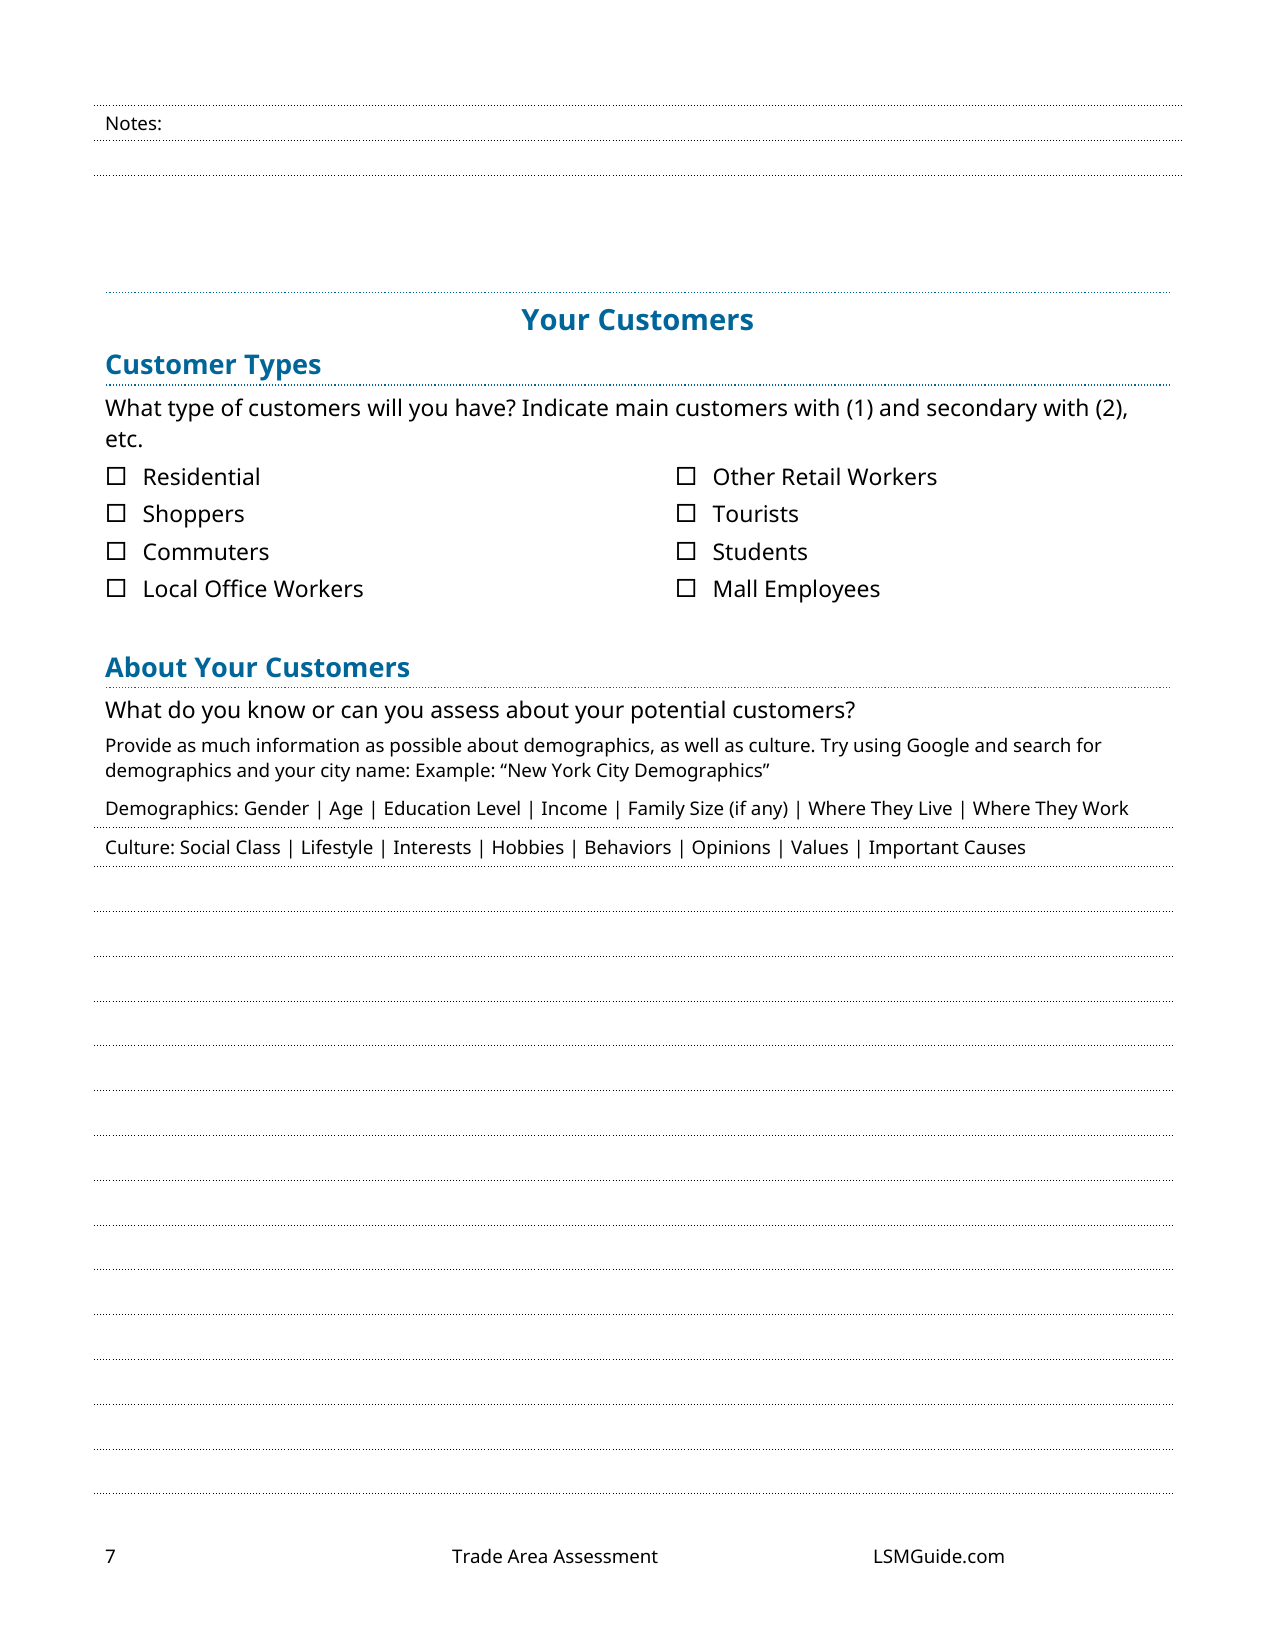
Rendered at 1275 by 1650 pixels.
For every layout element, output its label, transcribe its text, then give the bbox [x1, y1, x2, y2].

text Other Retail Workers [675, 461, 1170, 492]
table_cell [94, 1359, 1174, 1404]
table_cell [94, 1449, 1174, 1493]
text Residential [105, 461, 600, 492]
text Mall Employees [675, 573, 1170, 604]
text Provide as much information as possible about demographics, as well as culture. Try using Google and search for demographics and your city name: Example: “New York City Demographics” [105, 732, 1170, 783]
table_cell [94, 1001, 1174, 1045]
table_cell [94, 866, 1174, 911]
table_header Demographics: Gender | Age | Education Level | Income | Family Size (if any) | Where They Live | Where They Work [94, 789, 1174, 827]
table_cell [94, 1135, 1174, 1180]
table_cell [94, 956, 1174, 1001]
table_cell [94, 1225, 1174, 1269]
text Your Customers [105, 300, 1170, 339]
table_cell [94, 911, 1174, 956]
table_cell [94, 1314, 1174, 1359]
table_cell [94, 175, 1183, 210]
table_cell Culture: Social Class | Lifestyle | Interests | Hobbies | Behaviors | Opinions | Values | Important Causes [94, 827, 1174, 866]
table_cell [94, 140, 1183, 175]
subtitle Customer Types [105, 346, 1170, 386]
text What do you know or can you assess about your potential customers? [105, 694, 1170, 726]
table_cell Notes: [94, 105, 1183, 140]
text Students [675, 536, 1170, 567]
text Local Office Workers [105, 573, 600, 604]
table_cell [94, 1269, 1174, 1314]
text What type of customers will you have? Indicate main customers with (1) and secondary with (2), etc. [105, 392, 1170, 454]
table_cell [94, 1404, 1174, 1448]
text Commuters [105, 536, 600, 567]
table_cell [94, 1180, 1174, 1224]
table_cell [94, 1045, 1174, 1090]
text Shoppers [105, 498, 600, 529]
table_cell [94, 1090, 1174, 1135]
text Tourists [675, 498, 1170, 529]
subtitle About Your Customers [105, 648, 1170, 688]
